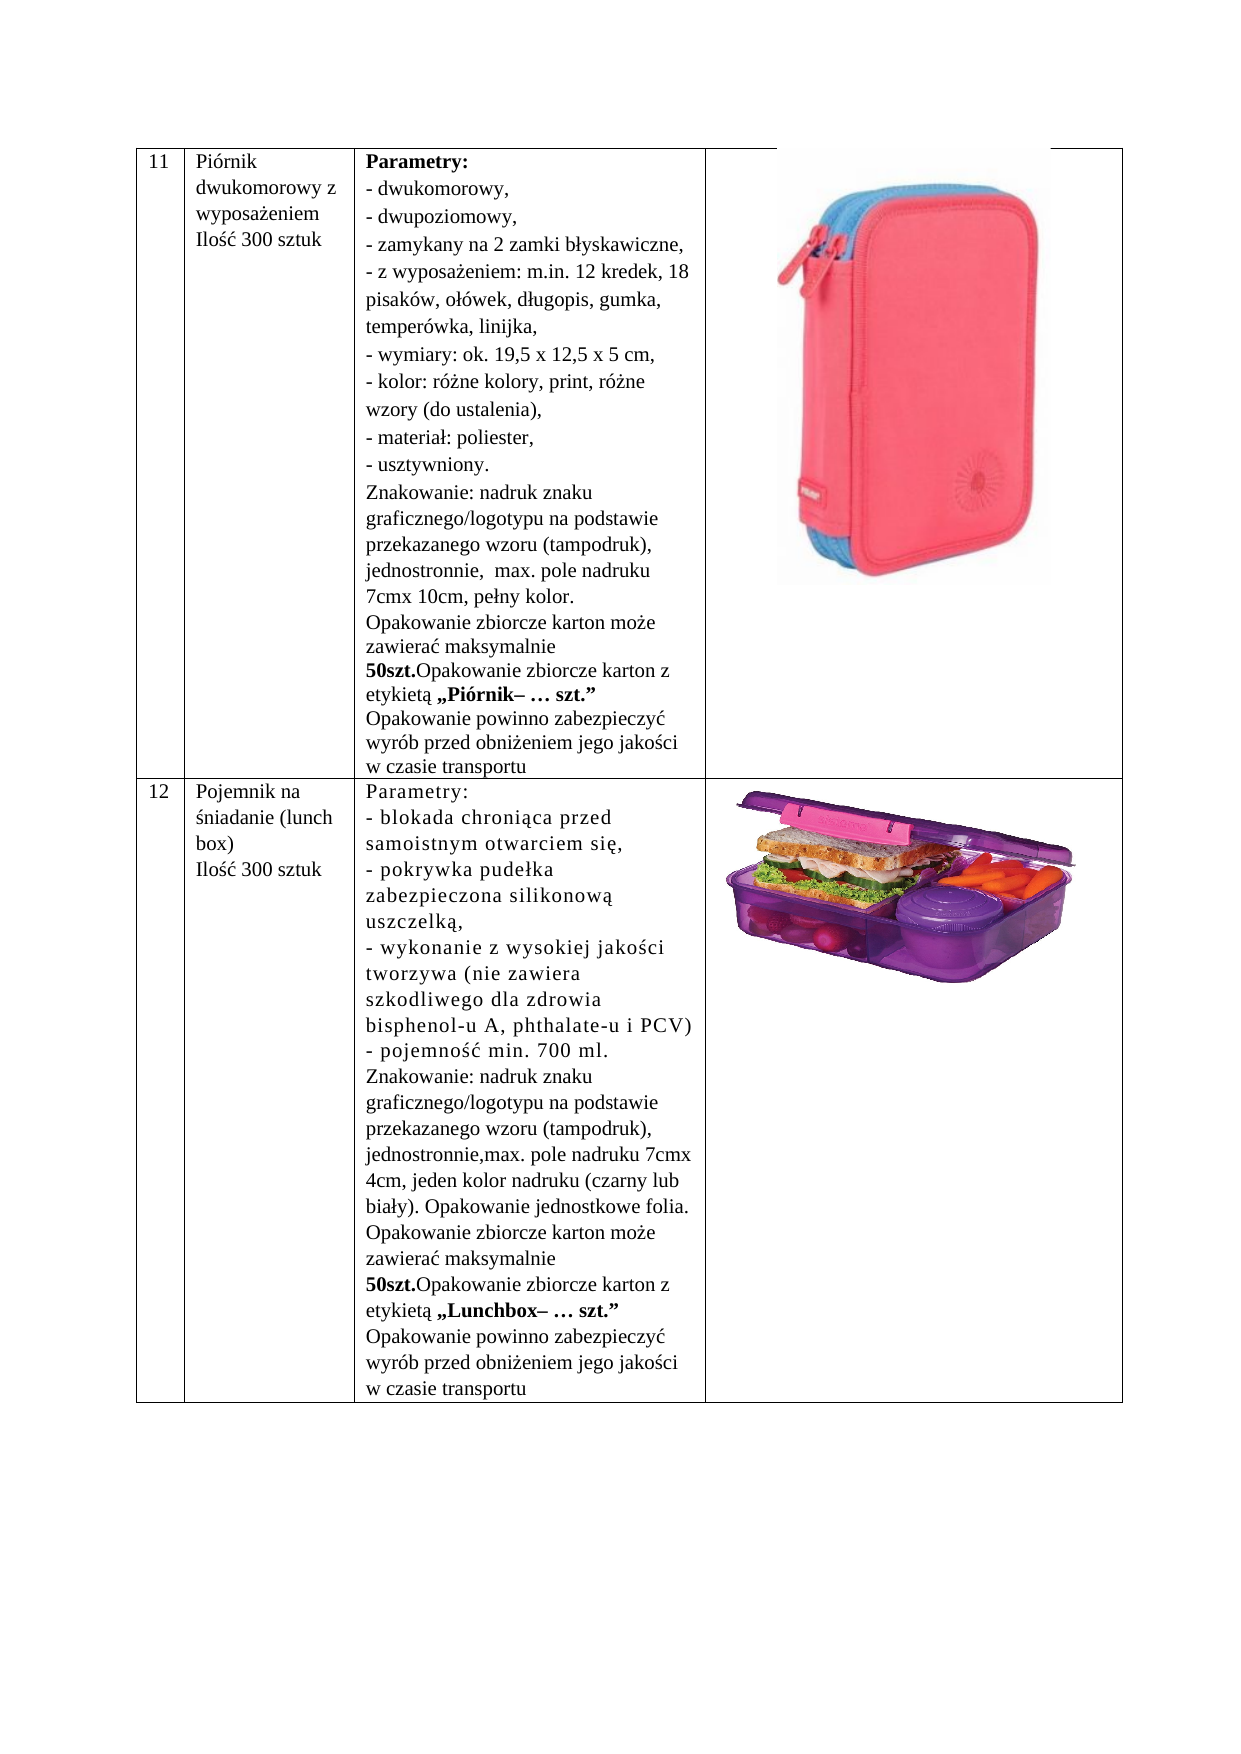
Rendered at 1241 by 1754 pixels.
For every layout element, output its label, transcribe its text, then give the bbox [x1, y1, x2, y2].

table_cell [706, 779, 1122, 1402]
picture [716, 779, 1086, 989]
table_cell 11 [137, 149, 184, 778]
table_cell Parametry: - blokada chroniąca przed samoistnym otwarciem się, - pokrywka pudełka zabezpieczona silikonową uszczelką, - wykonanie z wysokiej jakości tworzywa (nie zawiera szkodliwego dla zdrowia bisphenol-u A, phthalate-u i PCV) - pojemność min. 700 ml. Znakowanie: nadruk znaku graficznego/logotypu na podstawie przekazanego wzoru (tampodruk), jednostronnie,max. pole nadruku 7cmx 4cm, jeden kolor nadruku (czarny lub biały). Opakowanie jednostkowe folia. Opakowanie zbiorcze karton może zawierać maksymalnie 50szt.Opakowanie zbiorcze karton z etykietą „Lunchbox– … szt.” Opakowanie powinno zabezpieczyć wyrób przed obniżeniem jego jakości w czasie transportu [355, 779, 705, 1402]
table_cell [706, 149, 1122, 778]
table_cell Piórnik dwukomorowy z wyposażeniem Ilość 300 sztuk [185, 149, 354, 778]
table_cell Pojemnik na śniadanie (lunch box) Ilość 300 sztuk [185, 779, 354, 1402]
table_cell Parametry: - dwukomorowy, - dwupoziomowy, - zamykany na 2 zamki błyskawiczne, - z wyposażeniem: m.in. 12 kredek, 18 pisaków, ołówek, długopis, gumka, temperówka, linijka, - wymiary: ok. 19,5 x 12,5 x 5 cm, - kolor: różne kolory, print, różne wzory (do ustalenia), - materiał: poliester, - usztywniony. Znakowanie: nadruk znaku graficznego/logotypu na podstawie przekazanego wzoru (tampodruk), jednostronnie, max. pole nadruku 7cmx 10cm, pełny kolor. Opakowanie zbiorcze karton może zawierać maksymalnie 50szt.Opakowanie zbiorcze karton z etykietą „Piórnik– … szt.” Opakowanie powinno zabezpieczyć wyrób przed obniżeniem jego jakości w czasie transportu [355, 149, 705, 778]
table_cell 12 [137, 779, 184, 1402]
picture [777, 148, 1051, 585]
